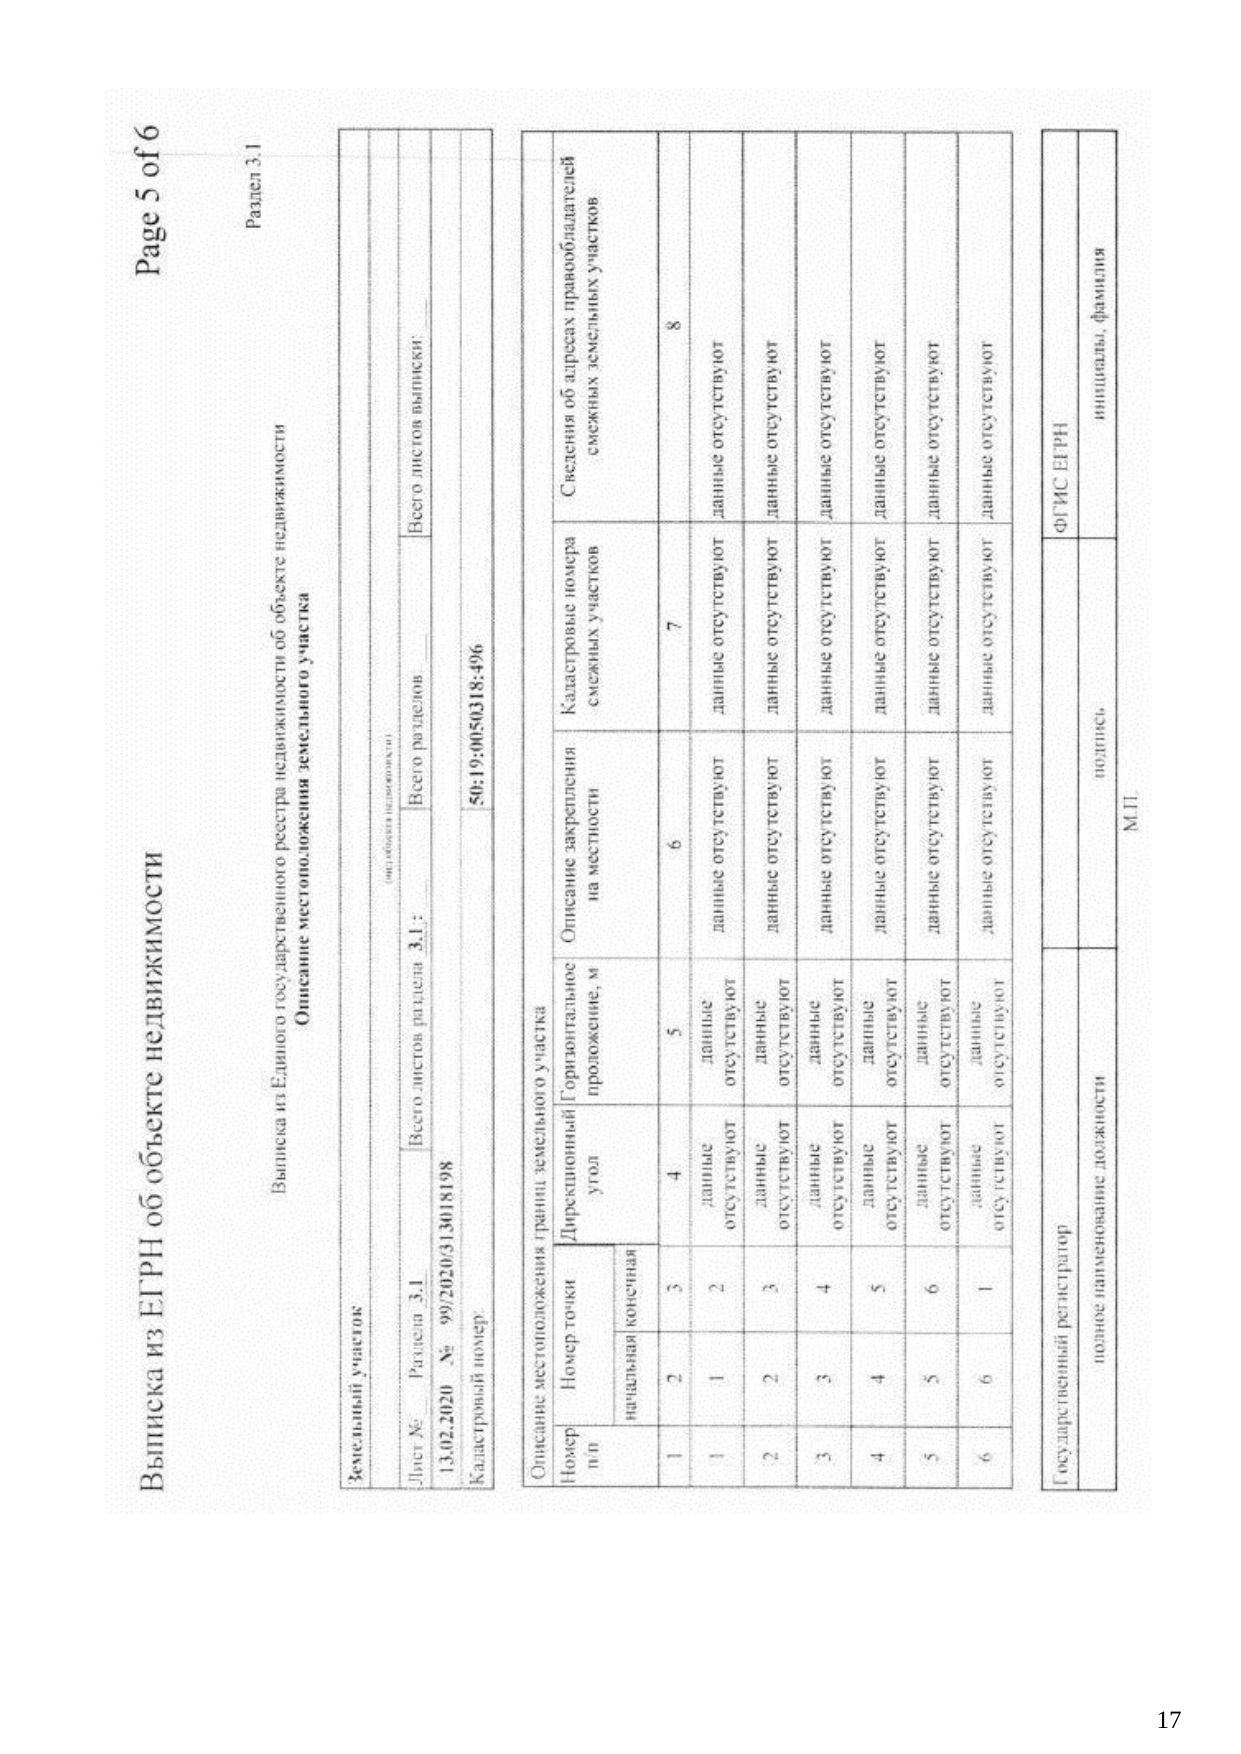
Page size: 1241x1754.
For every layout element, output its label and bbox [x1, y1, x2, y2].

picture [103, 88, 1152, 1514]
